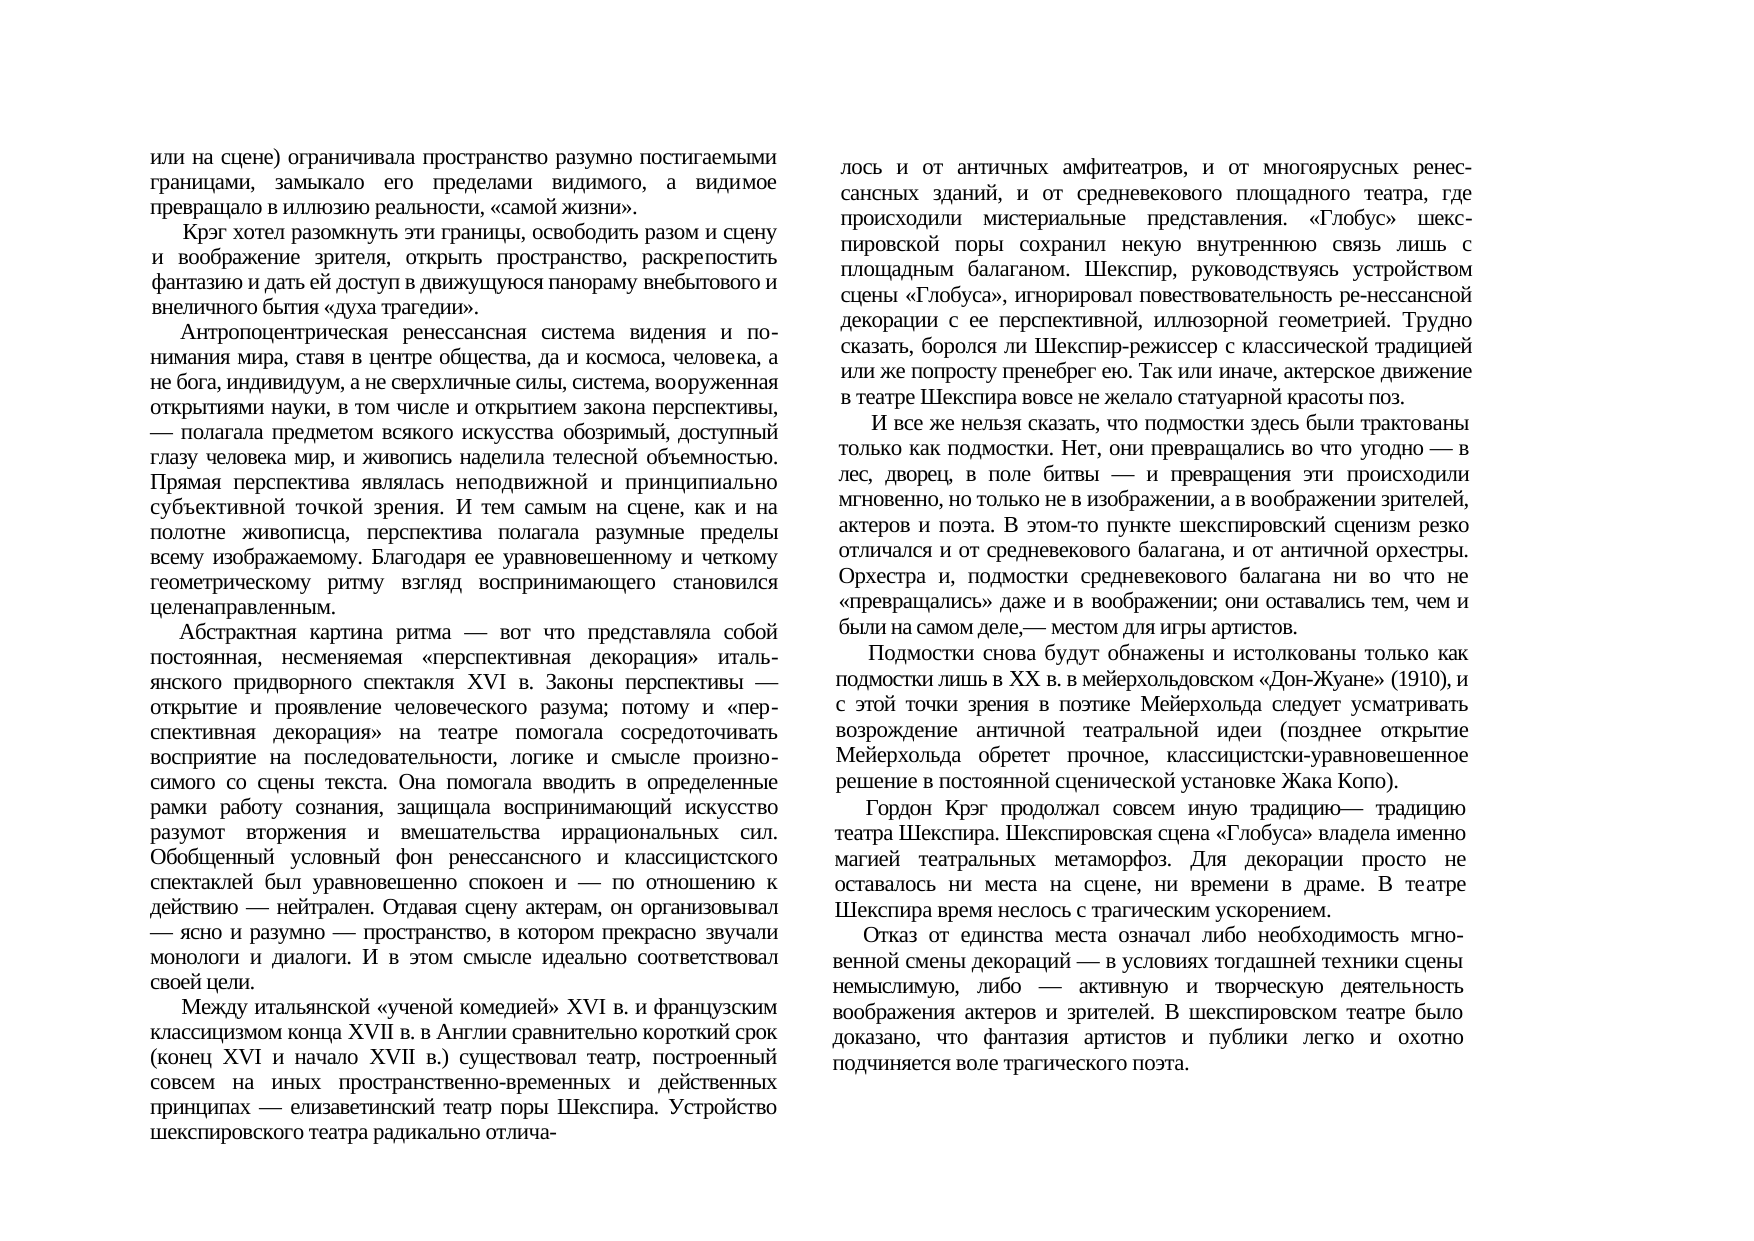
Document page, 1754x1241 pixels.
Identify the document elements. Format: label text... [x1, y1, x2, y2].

text или на сцене) ограничивала пространство разумно постигаемыми границами, замыкало его пределами видимого, а видимое превращало в иллюзию реальности, «самой жизни». [150, 144, 777, 219]
text Антропоцентрическая ренессансная система видения и понимания мира, ставя в центре общества, да и космоса, человека, а не бога, индивидуум, а не сверхличные силы, система, вооруженная открытиями науки, в том числе и открытием закона перспективы,— полагала предметом всякого искусства обозримый, доступный глазу человека мир, и живопись наделила телесной объемностью. Прямая перспектива являлась неподвижной и принципиально субъективной точкой зрения. И тем самым на сцене, как и на полотне живописца, перспектива полагала разумные пределы всему изображаемому. Благодаря ее уравновешенному и четкому геометрическому ритму взгляд воспринимающего становился целенаправленным. [150, 319, 778, 619]
text Отказ от единства места означал либо необходимость мгновенной смены декораций — в условиях тогдашней техники сцены немыслимую, либо — активную и творческую деятельность воображения актеров и зрителей. В шекспировском театре было доказано, что фантазия артистов и публики легко и охотно подчиняется воле трагического поэта. [832, 922, 1464, 1075]
text Подмостки снова будут обнажены и истолкованы только как подмостки лишь в XX в. в мейерхольдовском «Дон-Жуане» (1910), и с этой точки зрения в поэтике Мейерхольда следует усматривать возрождение античной театральной идеи (позднее открытие Мейерхольда обретет прочное, классицистски-уравновешенное решение в постоянной сценической установке Жака Копо). [835, 640, 1468, 793]
text лось и от античных амфитеатров, и от многоярусных ренес-сансных зданий, и от средневекового площадного театра, где происходили мистериальные представления. «Глобус» шекспировской поры сохранил некую внутреннюю связь лишь с площадным балаганом. Шекспир, руководствуясь устройством сцены «Глобуса», игнорировал повествовательность ре-нессансной декорации с ее перспективной, иллюзорной геометрией. Трудно сказать, боролся ли Шекспир-режиссер с классической традицией или же попросту пренебрег ею. Так или иначе, актерское движение в театре Шекспира вовсе не желало статуарной красоты поз. [840, 154, 1472, 409]
text Крэг хотел разомкнуть эти границы, освободить разом и сцену и воображение зрителя, открыть пространство, раскрепостить фантазию и дать ей доступ в движущуюся панораму внебытового и внеличного бытия «духа трагедии». [151, 219, 777, 319]
text Абстрактная картина ритма — вот что представляла собой постоянная, несменяемая «перспективная декорация» итальянского придворного спектакля XVI в. Законы перспективы — открытие и проявление человеческого разума; потому и «перспективная декорация» на театре помогала сосредоточивать восприятие на последовательности, логике и смысле произносимого со сцены текста. Она помогала вводить в определенные рамки работу сознания, защищала воспринимающий искусство разумот вторжения и вмешательства иррациональных сил. Обобщенный условный фон ренессансного и классицистского спектаклей был уравновешенно спокоен и — по отношению к действию — нейтрален. Отдавая сцену актерам, он организовывал — ясно и разумно — пространство, в котором прекрасно звучали монологи и диалоги. И в этом смысле идеально соответствовал своей цели. [150, 619, 778, 994]
text И все же нельзя сказать, что подмостки здесь были трактованы только как подмостки. Нет, они превращались во что угодно — в лес, дворец, в поле битвы — и превращения эти происходили мгновенно, но только не в изображении, а в воображении зрителей, актеров и поэта. В этом-то пункте шекспировский сценизм резко отличался и от средневекового балагана, и от античной орхестры. Орхестра и, подмостки средневекового балагана ни во что не «превращались» даже и в воображении; они оставались тем, чем и были на самом деле,— местом для игры артистов. [838, 410, 1469, 639]
text Гордон Крэг продолжал совсем иную традицию— традицию театра Шекспира. Шекспировская сцена «Глобуса» владела именно магией театральных метаморфоз. Для декорации просто не оставалось ни места на сцене, ни времени в драме. В театре Шекспира время неслось с трагическим ускорением. [834, 794, 1466, 922]
text Между итальянской «ученой комедией» XVI в. и французским классицизмом конца XVII в. в Англии сравнительно короткий срок (конец XVI и начало XVII в.) существовал театр, построенный совсем на иных пространственно-временных и действенных принципах — елизаветинский театр поры Шекспира. Устройство шекспировского театра радикально отлича- [150, 994, 777, 1144]
